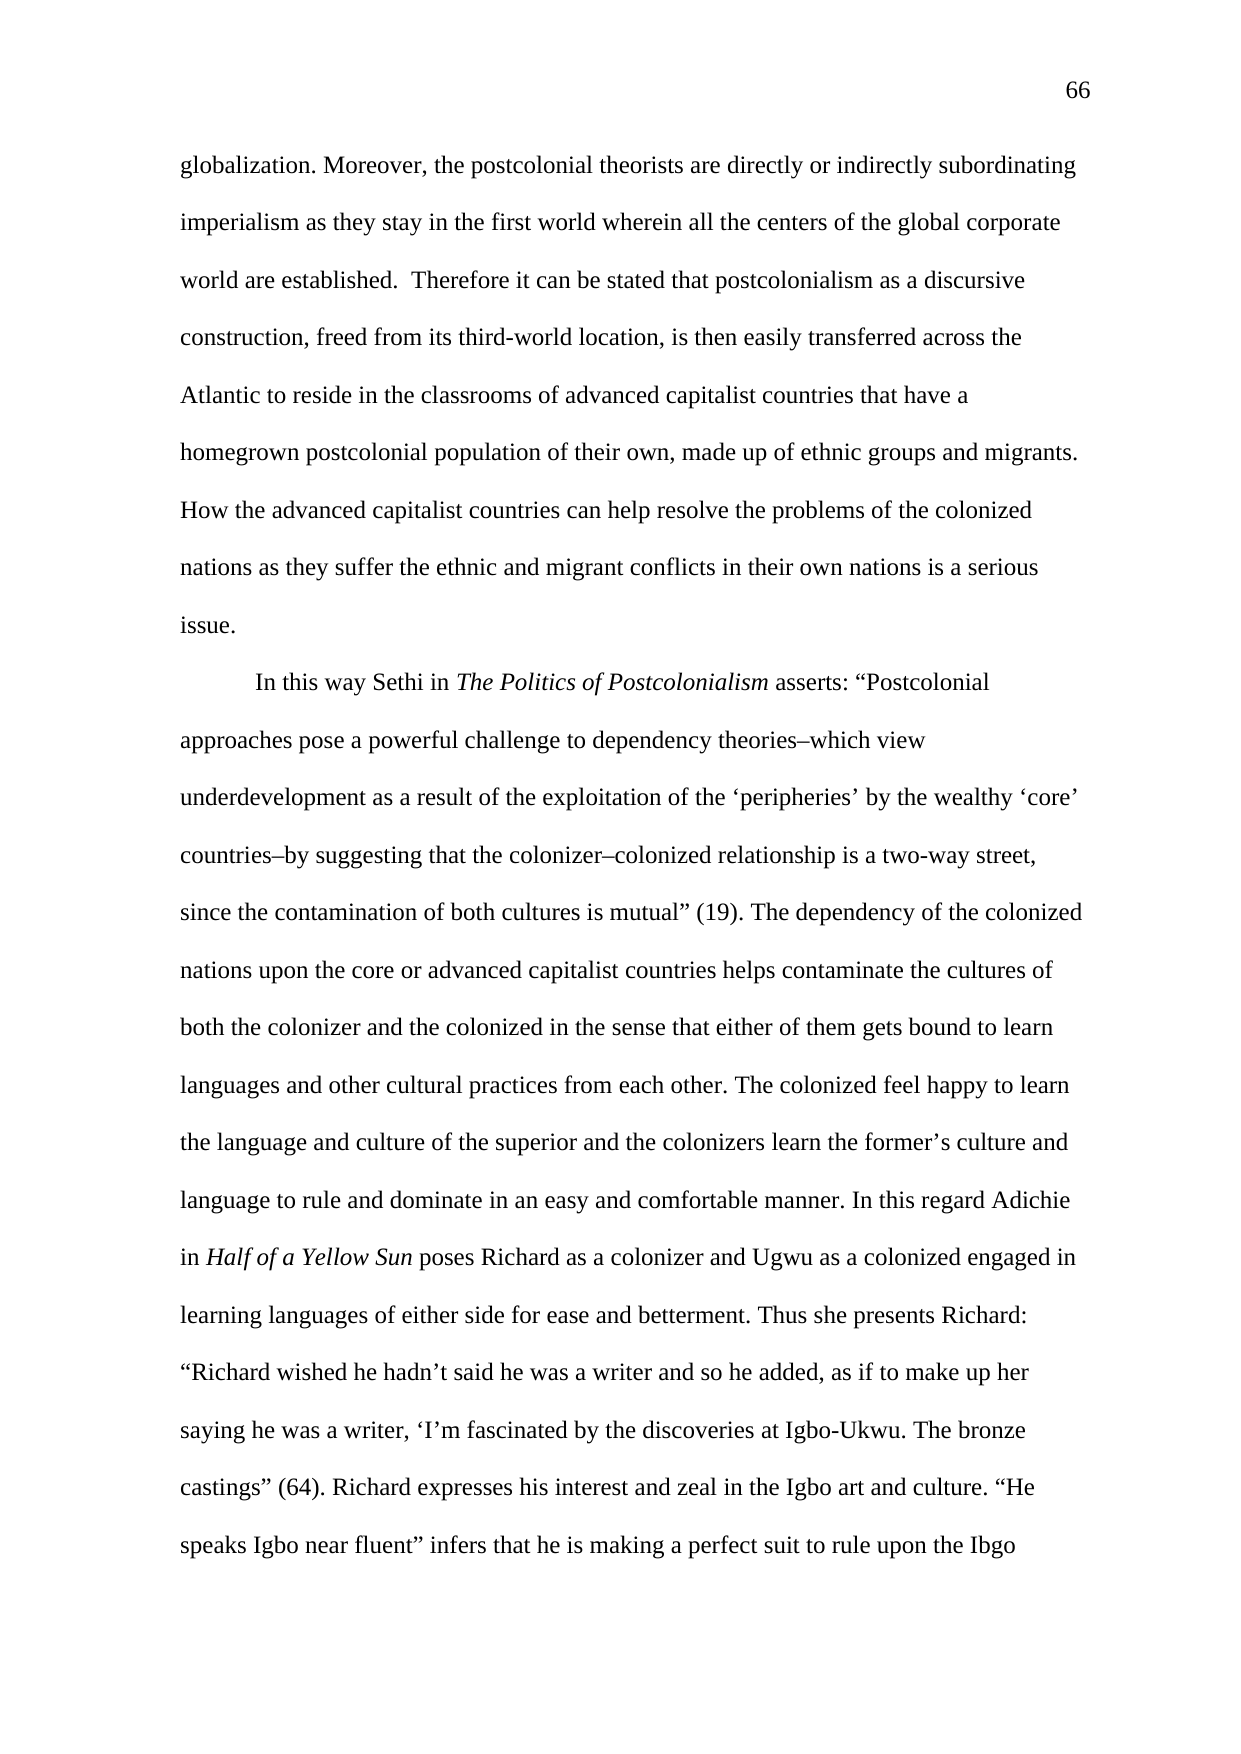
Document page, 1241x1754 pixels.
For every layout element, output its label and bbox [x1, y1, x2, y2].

text [180, 667, 1090, 1559]
text [180, 150, 1090, 639]
